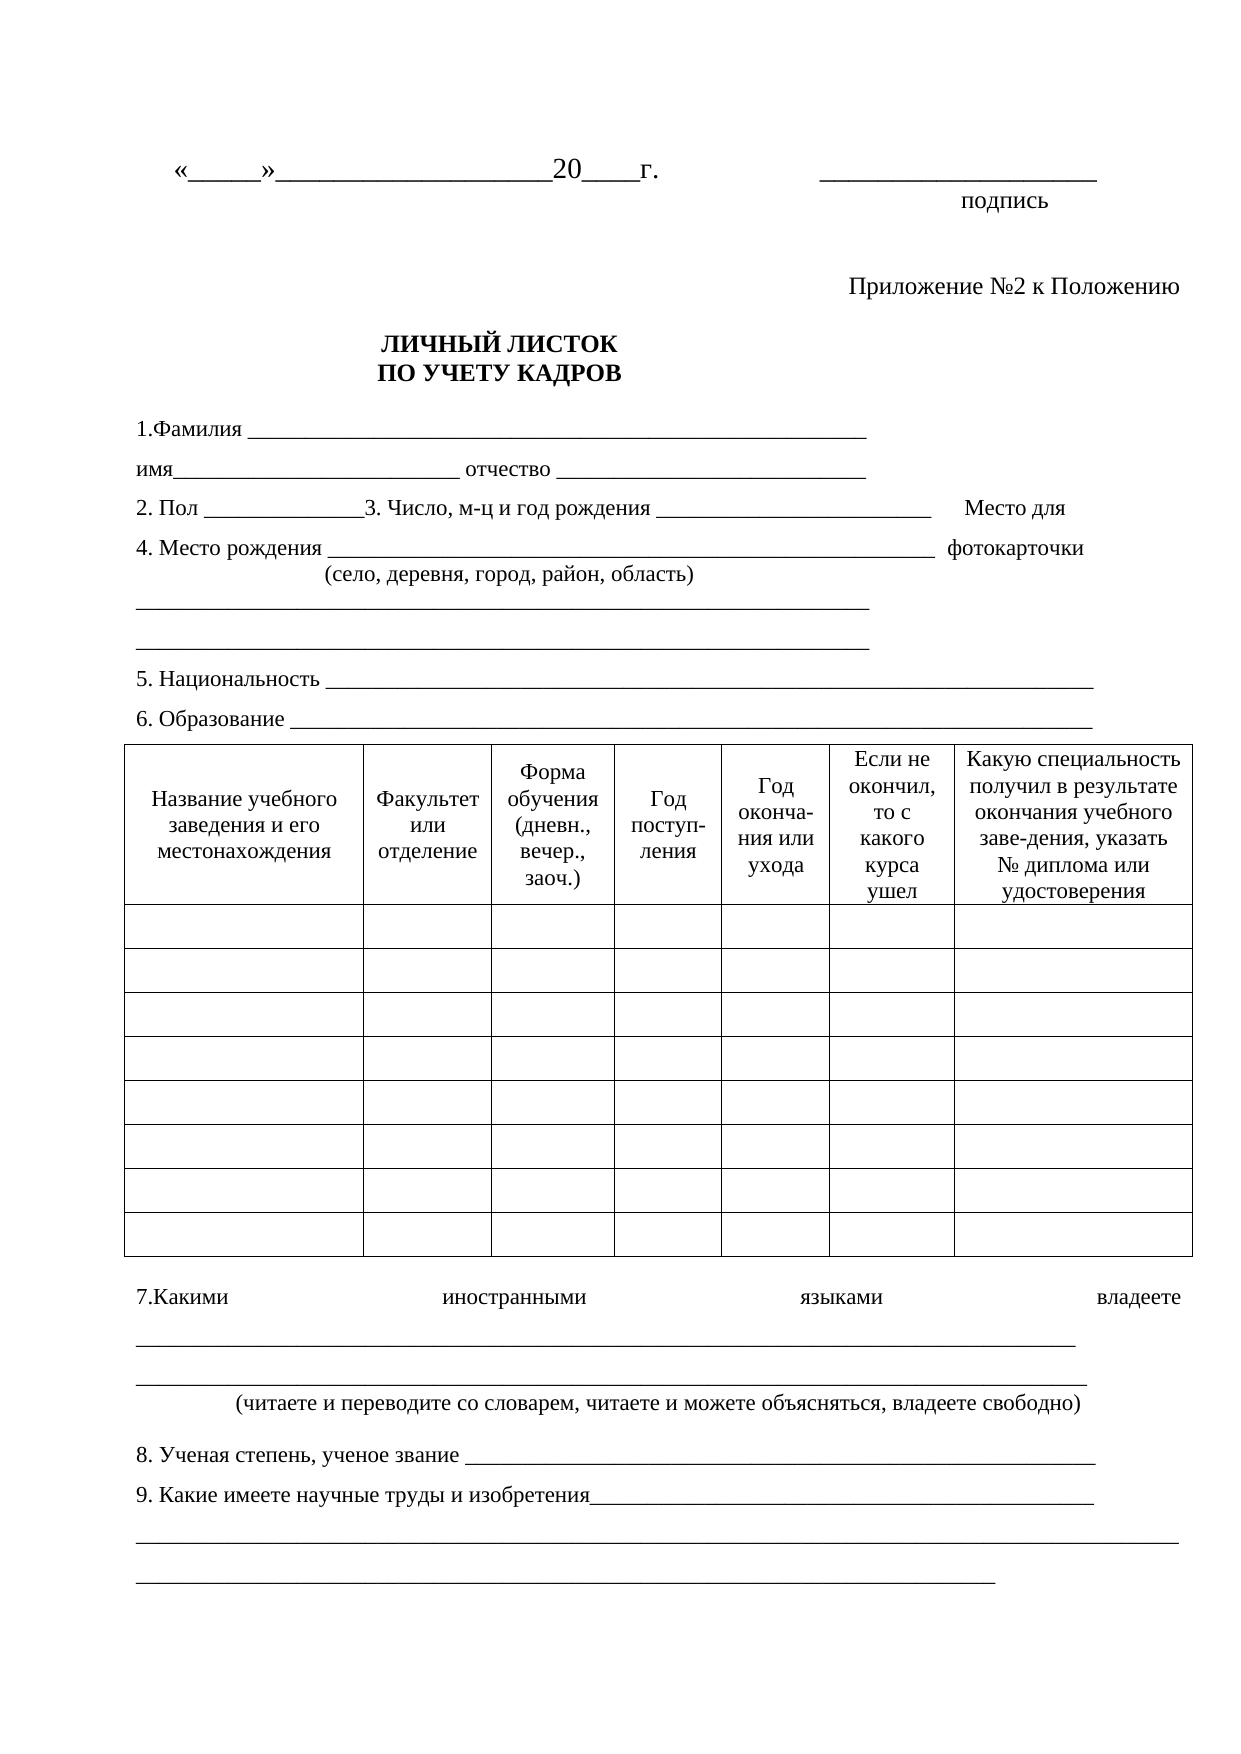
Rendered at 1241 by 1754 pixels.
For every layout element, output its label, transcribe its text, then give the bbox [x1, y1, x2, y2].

text ________________________________________________________________ [136, 626, 940, 652]
table_cell [722, 1037, 829, 1080]
text ПО УЧЕТУ КАДРОВ [136, 358, 863, 386]
table_cell [955, 1169, 1192, 1212]
table_cell [722, 949, 829, 992]
text 8. Ученая степень, ученое звание _______________________________________________________ [136, 1441, 1182, 1468]
table_header Если не окончил, то с какого курса ушел [830, 745, 954, 903]
table_cell [615, 1213, 721, 1256]
table_cell [955, 1037, 1192, 1080]
table_cell [364, 949, 491, 992]
table_cell [364, 1081, 491, 1124]
table_cell [955, 1081, 1192, 1124]
text (читаете и переводите со словарем, читаете и можете объясняться, владеете свободно) [136, 1389, 1182, 1415]
table_header Какую специальность получил в результате окончания учебного заве-дения, указать № диплома или удостоверения [955, 745, 1192, 903]
table_cell [615, 949, 721, 992]
table_cell [492, 1213, 614, 1256]
table_cell [125, 1169, 363, 1212]
text ________________________________________________________________ [136, 586, 940, 613]
table_header Год поступ-ления [615, 745, 721, 903]
table_cell [955, 993, 1192, 1036]
text имя_________________________ отчество ___________________________ [136, 455, 940, 481]
text 6. Образование ______________________________________________________________________ [136, 705, 1182, 731]
table_cell [830, 1125, 954, 1168]
table_cell [125, 1213, 363, 1256]
table_cell [492, 949, 614, 992]
text (село, деревня, город, район, область) [136, 560, 940, 586]
text подпись [173, 185, 1181, 214]
text 1.Фамилия ______________________________________________________ [136, 415, 940, 442]
table_cell [955, 1125, 1192, 1168]
table_cell [722, 1125, 829, 1168]
table_cell [615, 1081, 721, 1124]
table_cell [615, 1169, 721, 1212]
table_cell [722, 1213, 829, 1256]
table_cell [722, 993, 829, 1036]
text 5. Национальность ___________________________________________________________________ [136, 665, 1182, 692]
table_cell [364, 1213, 491, 1256]
table_cell [955, 905, 1192, 947]
table_cell [830, 993, 954, 1036]
text ______________________________________________________________________________________________________________________________________________________________________ [136, 1520, 1182, 1586]
table_cell [125, 1037, 363, 1080]
table_cell [615, 993, 721, 1036]
text ___________________________________________________________________________________ [136, 1362, 1182, 1389]
table_cell [830, 1037, 954, 1080]
text «_____»___________________20____г. ___________________ [173, 152, 1181, 185]
table_cell [615, 905, 721, 947]
table_cell [125, 905, 363, 947]
table_cell [364, 1169, 491, 1212]
table_cell [615, 1037, 721, 1080]
table_cell [830, 1213, 954, 1256]
text 9. Какие имеете научные труды и изобретения____________________________________________ [136, 1481, 1182, 1507]
table_cell [830, 949, 954, 992]
table_cell [125, 1125, 363, 1168]
table_header Факультет или отделение [364, 745, 491, 903]
table_cell [722, 1081, 829, 1124]
table_cell [830, 1169, 954, 1212]
table_cell [830, 905, 954, 947]
table_cell [615, 1125, 721, 1168]
table_cell [492, 1081, 614, 1124]
table_cell [492, 1037, 614, 1080]
table_cell [364, 905, 491, 947]
table_cell [722, 1169, 829, 1212]
table_cell [955, 949, 1192, 992]
table_cell [364, 993, 491, 1036]
table_header Год оконча-ния или ухода [722, 745, 829, 903]
text 4. Место рождения _____________________________________________________ фотокарточки [136, 534, 1184, 560]
text Приложение №2 к Положению [173, 271, 1181, 300]
table_cell [125, 1081, 363, 1124]
text 2. Пол ______________3. Число, м-ц и год рождения ________________________ Место для [136, 494, 1165, 521]
text ЛИЧНЫЙ ЛИСТОК [136, 329, 863, 358]
table_cell [492, 1125, 614, 1168]
table_cell [364, 1037, 491, 1080]
text 7.Какими иностранными языками владеете __________________________________________________________________________________ [136, 1283, 1182, 1349]
table_cell [492, 993, 614, 1036]
table_cell [722, 905, 829, 947]
table_header Форма обучения (дневн., вечер., заоч.) [492, 745, 614, 903]
table_cell [125, 993, 363, 1036]
table_header Название учебного заведения и его местонахождения [125, 745, 363, 903]
table_cell [364, 1125, 491, 1168]
table_cell [125, 949, 363, 992]
table_cell [492, 1169, 614, 1212]
table_cell [830, 1081, 954, 1124]
table_cell [955, 1213, 1192, 1256]
table_cell [492, 905, 614, 947]
